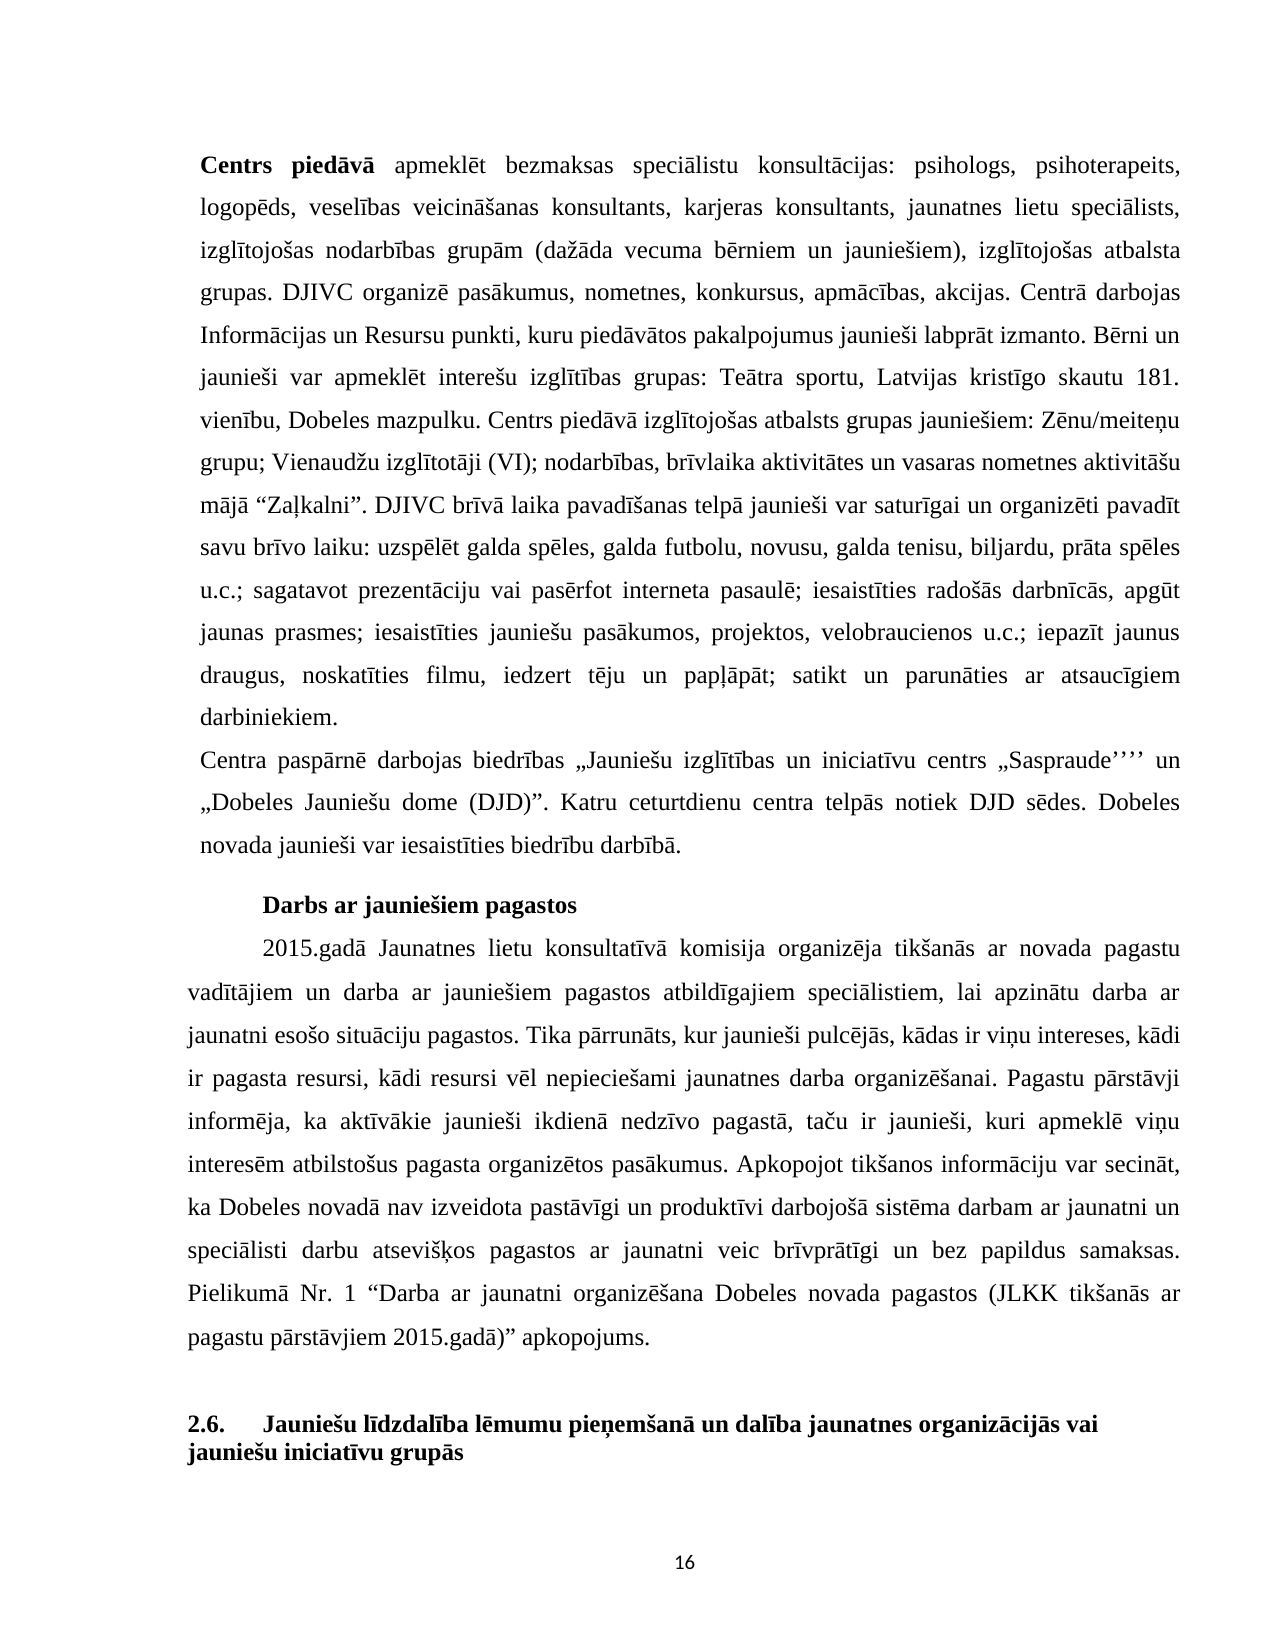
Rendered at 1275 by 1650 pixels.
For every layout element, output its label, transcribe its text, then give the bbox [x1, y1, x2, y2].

text Centrs piedāvā apmeklēt bezmaksas speciālistu konsultācijas: psihologs, psihoterapeits, logopēds, veselības veicināšanas konsultants, karjeras konsultants, jaunatnes lietu speciālists, izglītojošas nodarbības grupām (dažāda vecuma bērniem un jauniešiem), izglītojošas atbalsta grupas. DJIVC organizē pasākumus, nometnes, konkursus, apmācības, akcijas. Centrā darbojas Informācijas un Resursu punkti, kuru piedāvātos pakalpojumus jaunieši labprāt izmanto. Bērni un jaunieši var apmeklēt interešu izglītības grupas: Teātra sportu, Latvijas kristīgo skautu 181. vienību, Dobeles mazpulku. Centrs piedāvā izglītojošas atbalsts grupas jauniešiem: Zēnu/meiteņu grupu; Vienaudžu izglītotāji (VI); nodarbības, brīvlaika aktivitātes un vasaras nometnes aktivitāšu mājā “Zaļkalni”. DJIVC brīvā laika pavadīšanas telpā jaunieši var saturīgai un organizēti pavadīt savu brīvo laiku: uzspēlēt galda spēles, galda futbolu, novusu, galda tenisu, biljardu, prāta spēles u.c.; sagatavot prezentāciju vai pasērfot interneta pasaulē; iesaistīties radošās darbnīcās, apgūt jaunas prasmes; iesaistīties jauniešu pasākumos, projektos, velobraucienos u.c.; iepazīt jaunus draugus, noskatīties filmu, iedzert tēju un papļāpāt; satikt un parunāties ar atsaucīgiem darbiniekiem. [200, 150, 1181, 731]
text Darbs ar jauniešiem pagastos [262, 890, 1181, 919]
text Centra paspārnē darbojas biedrības „Jauniešu izglītības un iniciatīvu centrs „Saspraude’’’’ un „Dobeles Jauniešu dome (DJD)”. Katru ceturtdienu centra telpās notiek DJD sēdes. Dobeles novada jaunieši var iesaistīties biedrību darbībā. [200, 745, 1181, 859]
text 2015.gadā Jaunatnes lietu konsultatīvā komisija organizēja tikšanās ar novada pagastu vadītājiem un darba ar jauniešiem pagastos atbildīgajiem speciālistiem, lai apzinātu darba ar jaunatni esošo situāciju pagastos. Tika pārrunāts, kur jaunieši pulcējās, kādas ir viņu intereses, kādi ir pagasta resursi, kādi resursi vēl nepieciešami jaunatnes darba organizēšanai. Pagastu pārstāvji informēja, ka aktīvākie jaunieši ikdienā nedzīvo pagastā, taču ir jaunieši, kuri apmeklē viņu interesēm atbilstošus pagasta organizētos pasākumus. Apkopojot tikšanos informāciju var secināt, ka Dobeles novadā nav izveidota pastāvīgi un produktīvi darbojošā sistēma darbam ar jaunatni un speciālisti darbu atsevišķos pagastos ar jaunatni veic brīvprātīgi un bez papildus samaksas. Pielikumā Nr. 1 “Darba ar jaunatni organizēšana Dobeles novada pagastos (JLKK tikšanās ar pagastu pārstāvjiem 2015.gadā)” apkopojums. [187, 933, 1181, 1350]
subtitle 2.6. Jauniešu līdzdalība lēmumu pieņemšanā un dalība jaunatnes organizācijās vai jauniešu iniciatīvu grupās [187, 1409, 1181, 1466]
